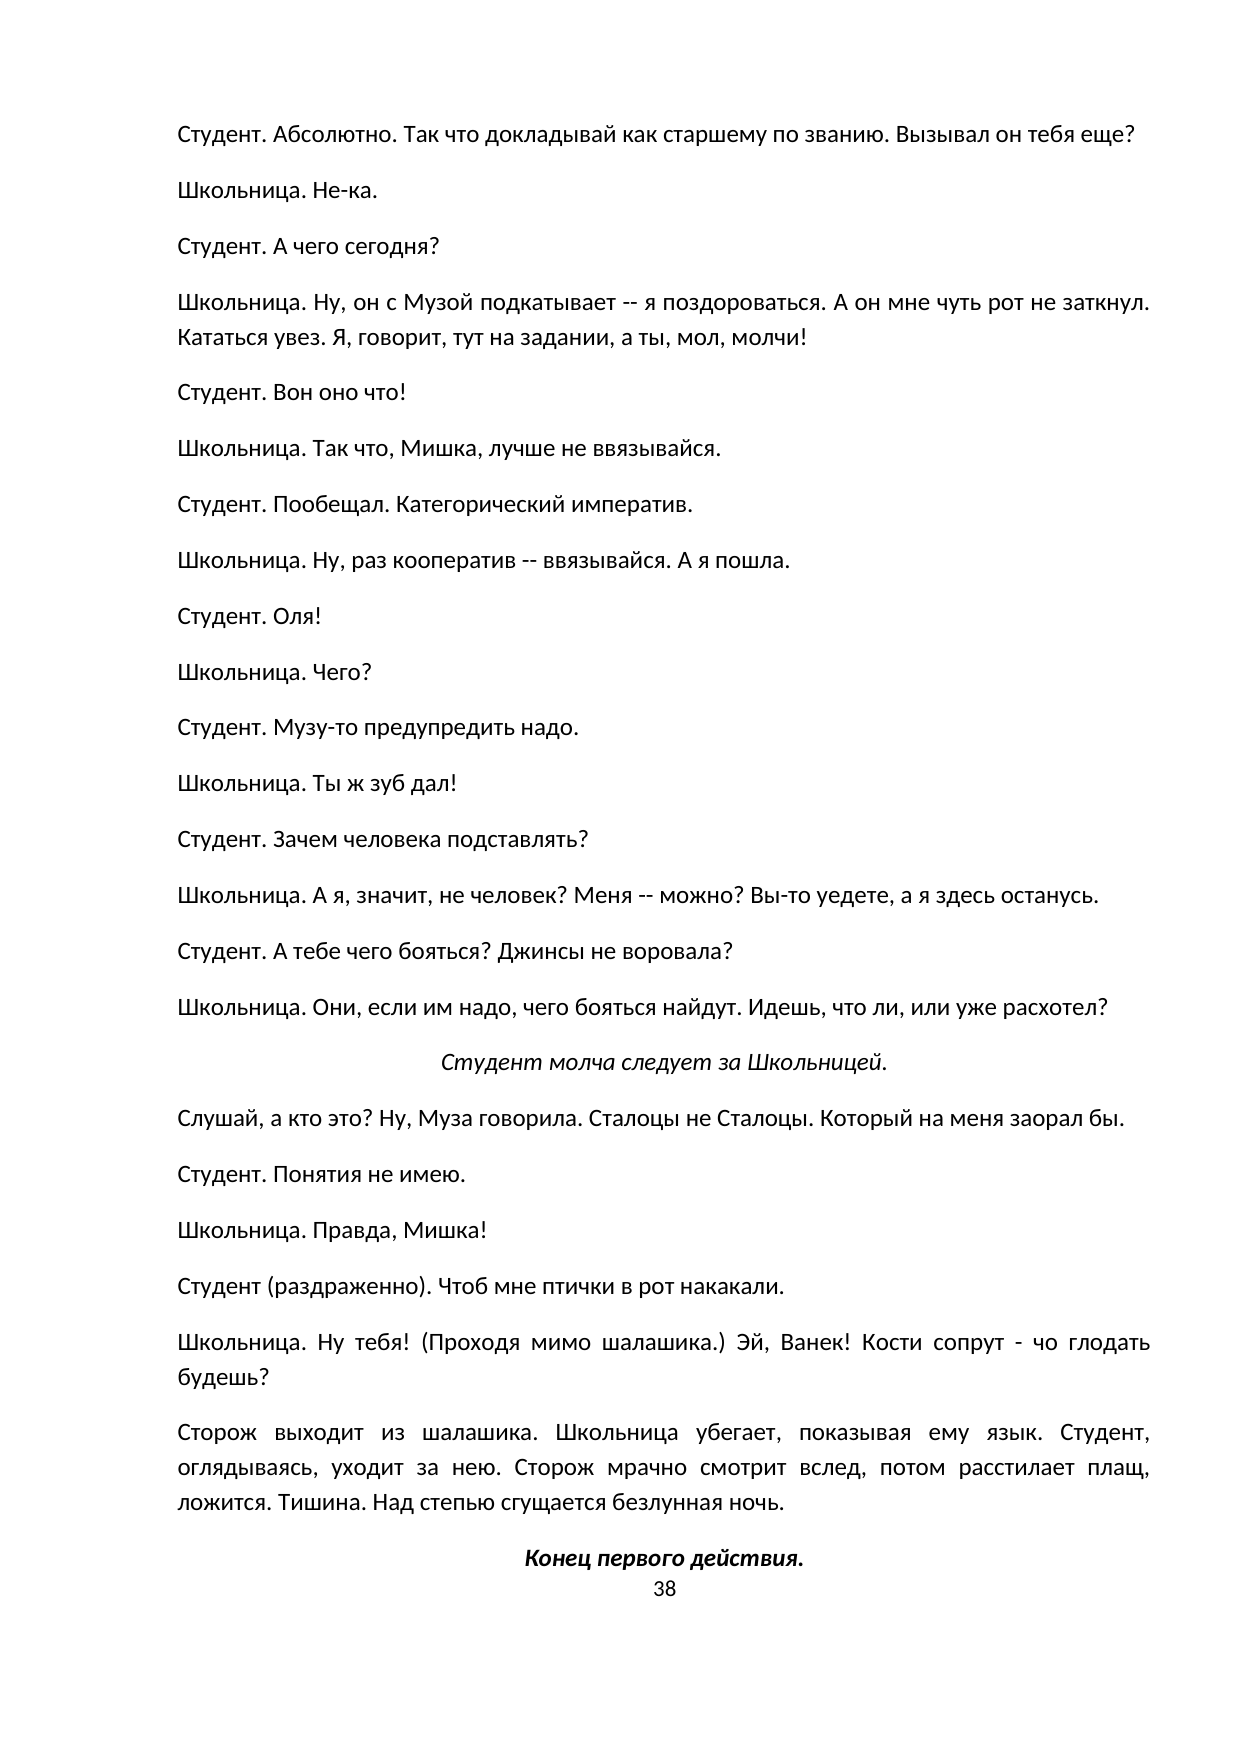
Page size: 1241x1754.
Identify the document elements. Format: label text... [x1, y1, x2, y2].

text Студент. А чего сегодня? [177, 230, 1152, 260]
text Школьница. Они, если им надо, чего бояться найдут. Идешь, что ли, или уже расхотел? [177, 991, 1152, 1021]
text Школьница. Чего? [177, 656, 1152, 686]
text Студент. Музу-то предупредить надо. [177, 711, 1152, 742]
text Студент. А тебе чего бояться? Джинсы не воровала? [177, 935, 1152, 965]
text Студент молча следует за Школьницей. [177, 1046, 1152, 1077]
text Школьница. Правда, Мишка! [177, 1214, 1152, 1244]
text Школьница. Ну, он с Музой подкатывает -- я поздороваться. А он мне чуть рот не заткнул. Кататься увез. Я, говорит, тут на задании, а ты, мол, молчи! [177, 286, 1152, 351]
text Школьница. Ну, раз кооператив -- ввязывайся. А я пошла. [177, 544, 1152, 574]
text Школьница. Не-ка. [177, 174, 1152, 204]
text Студент. Пообещал. Категорический императив. [177, 488, 1152, 519]
text Школьница. Ты ж зуб дал! [177, 767, 1152, 798]
text Студент. Абсолютно. Так что докладывай как старшему по званию. Вызывал он тебя еще? [177, 118, 1152, 149]
text Школьница. Так что, Мишка, лучше не ввязывайся. [177, 432, 1152, 463]
text Студент. Оля! [177, 600, 1152, 630]
text Студент (раздраженно). Чтоб мне птички в рот накакали. [177, 1270, 1152, 1300]
text Школьница. Ну тебя! (Проходя мимо шалашика.) Эй, Ванек! Кости сопрут - чо глодать будешь? [177, 1326, 1152, 1391]
text Студент. Зачем человека подставлять? [177, 823, 1152, 854]
text Студент. Понятия не имею. [177, 1158, 1152, 1189]
text Сторож выходит из шалашика. Школьница убегает, показывая ему язык. Студент, оглядываясь, уходит за нею. Сторож мрачно смотрит вслед, потом расстилает плащ, ложится. Тишина. Над степью сгущается безлунная ночь. [177, 1416, 1152, 1517]
text Слушай, а кто это? Ну, Муза говорила. Сталоцы не Сталоцы. Который на меня заорал бы. [177, 1102, 1152, 1133]
text Конец первого действия. [177, 1542, 1152, 1573]
text Студент. Вон оно что! [177, 376, 1152, 407]
text Школьница. А я, значит, не человек? Меня -- можно? Вы-то уедете, а я здесь останусь. [177, 879, 1152, 909]
